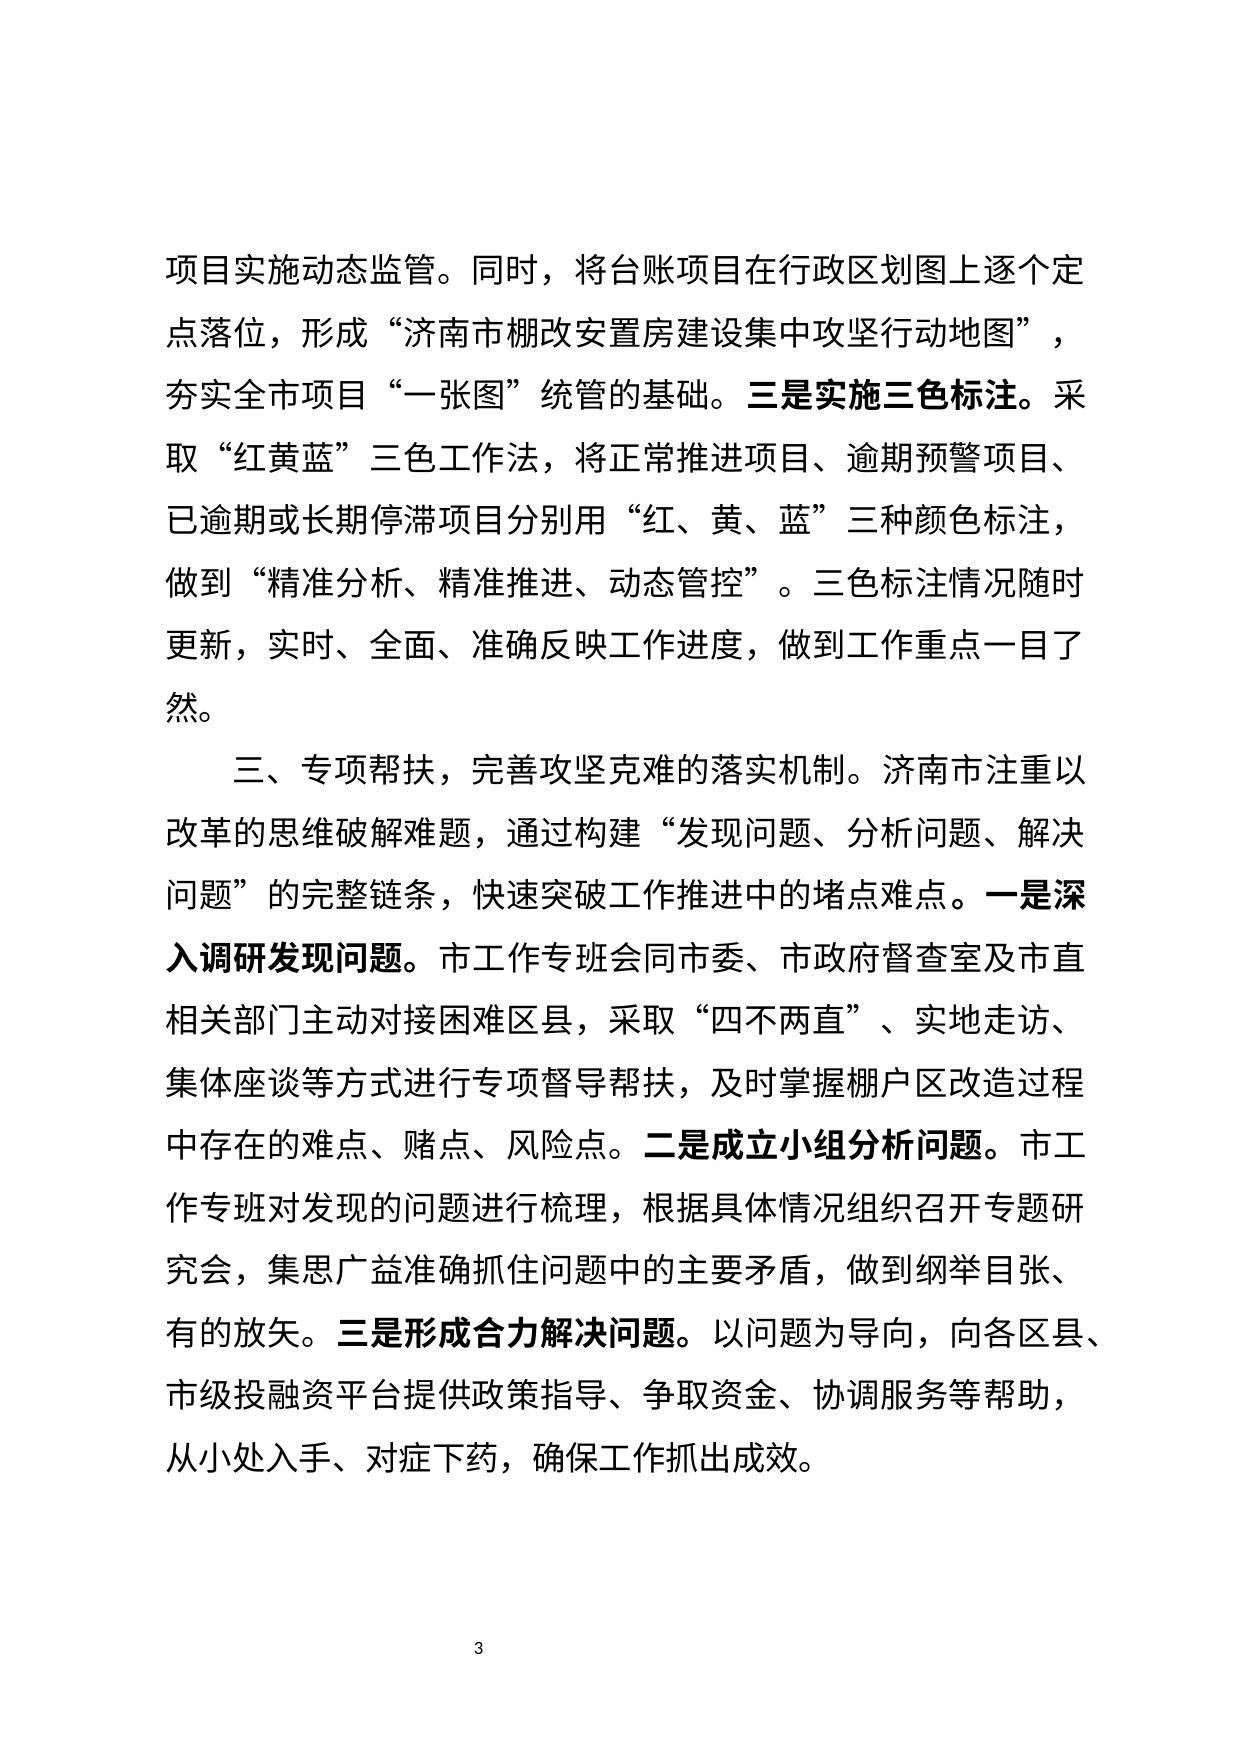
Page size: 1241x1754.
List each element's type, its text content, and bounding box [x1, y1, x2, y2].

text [165, 233, 1087, 733]
text 三、专项帮扶，完善攻坚克难的落实机制。济南市注重以改革的思维破解难题，通过构建“发现问题、分析问题、解决问题”的完整链条，快速突破工作推进中的堵点难点。一是深入调研发现问题。市工作专班会同市委、市政府督查室及市直相关部门主动对接困难区县，采取“四不两直”、实地走访、集体座谈等方式进行专项督导帮扶，及时掌握棚户区改造过程中存在的难点、赌点、风险点。二是成立小组分析问题。市工作专班对发现的问题进行梳理，根据具体情况组织召开专题研究会，集思广益准确抓住问题中的主要矛盾，做到纲举目张、有的放矢。三是形成合力解决问题。以问题为导向，向各区县、市级投融资平台提供政策指导、争取资金、协调服务等帮助，从小处入手、对症下药，确保工作抓出成效。 [165, 733, 1087, 1483]
